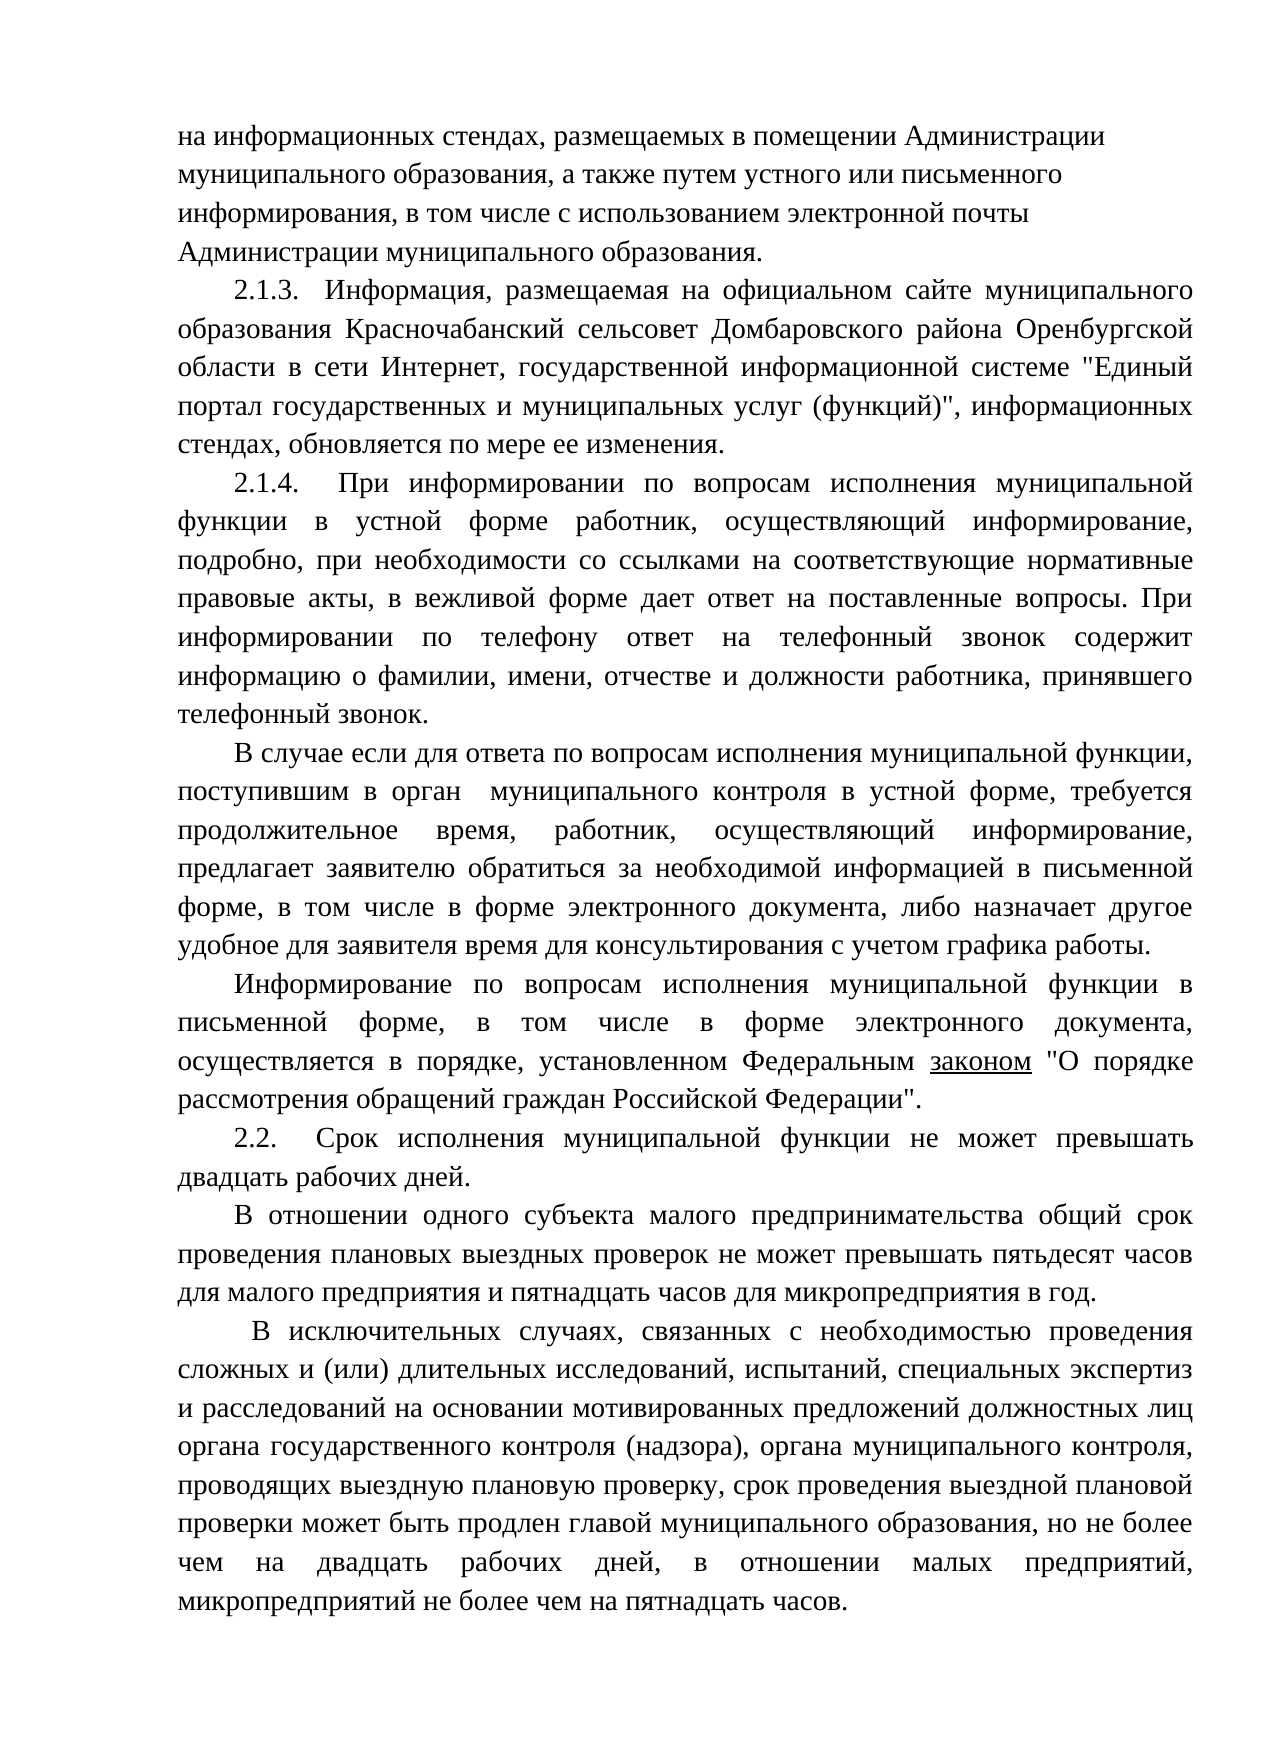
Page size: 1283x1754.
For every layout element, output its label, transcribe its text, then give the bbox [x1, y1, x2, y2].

text В исключительных случаях, связанных с необходимостью проведения сложных и (или) длительных исследований, испытаний, специальных экспертиз и расследований на основании мотивированных предложений должностных лиц органа государственного контроля (надзора), органа муниципального контроля, проводящих выездную плановую проверку, срок проведения выездной плановой проверки может быть продлен главой муниципального образования, но не более чем на двадцать рабочих дней, в отношении малых предприятий, микропредприятий не более чем на пятнадцать часов. [177, 1313, 1194, 1616]
text 2.2. Срок исполнения муниципальной функции не может превышать двадцать рабочих дней. [177, 1120, 1194, 1192]
text 2.1.4. При информировании по вопросам исполнения муниципальной функции в устной форме работник, осуществляющий информирование, подробно, при необходимости со ссылками на соответствующие нормативные правовые акты, в вежливой форме дает ответ на поставленные вопросы. При информировании по телефону ответ на телефонный звонок содержит информацию о фамилии, имени, отчестве и должности работника, принявшего телефонный звонок. [177, 465, 1194, 730]
text Информирование по вопросам исполнения муниципальной функции в письменной форме, в том числе в форме электронного документа, осуществляется в порядке, установленном Федеральным законом "О порядке рассмотрения обращений граждан Российской Федерации". [177, 966, 1194, 1115]
text В отношении одного субъекта малого предпринимательства общий срок проведения плановых выездных проверок не может превышать пятьдесят часов для малого предприятия и пятнадцать часов для микропредприятия в год. [177, 1197, 1194, 1308]
text В случае если для ответа по вопросам исполнения муниципальной функции, поступившим в орган муниципального контроля в устной форме, требуется продолжительное время, работник, осуществляющий информирование, предлагает заявителю обратиться за необходимой информацией в письменной форме, в том числе в форме электронного документа, либо назначает другое удобное для заявителя время для консультирования с учетом графика работы. [177, 735, 1194, 961]
text 2.1.3. Информация, размещаемая на официальном сайте муниципального образования Красночабанский сельсовет Домбаровского района Оренбургской области в сети Интернет, государственной информационной системе "Единый портал государственных и муниципальных услуг (функций)", информационных стендах, обновляется по мере ее изменения. [177, 272, 1194, 460]
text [177, 118, 1194, 267]
